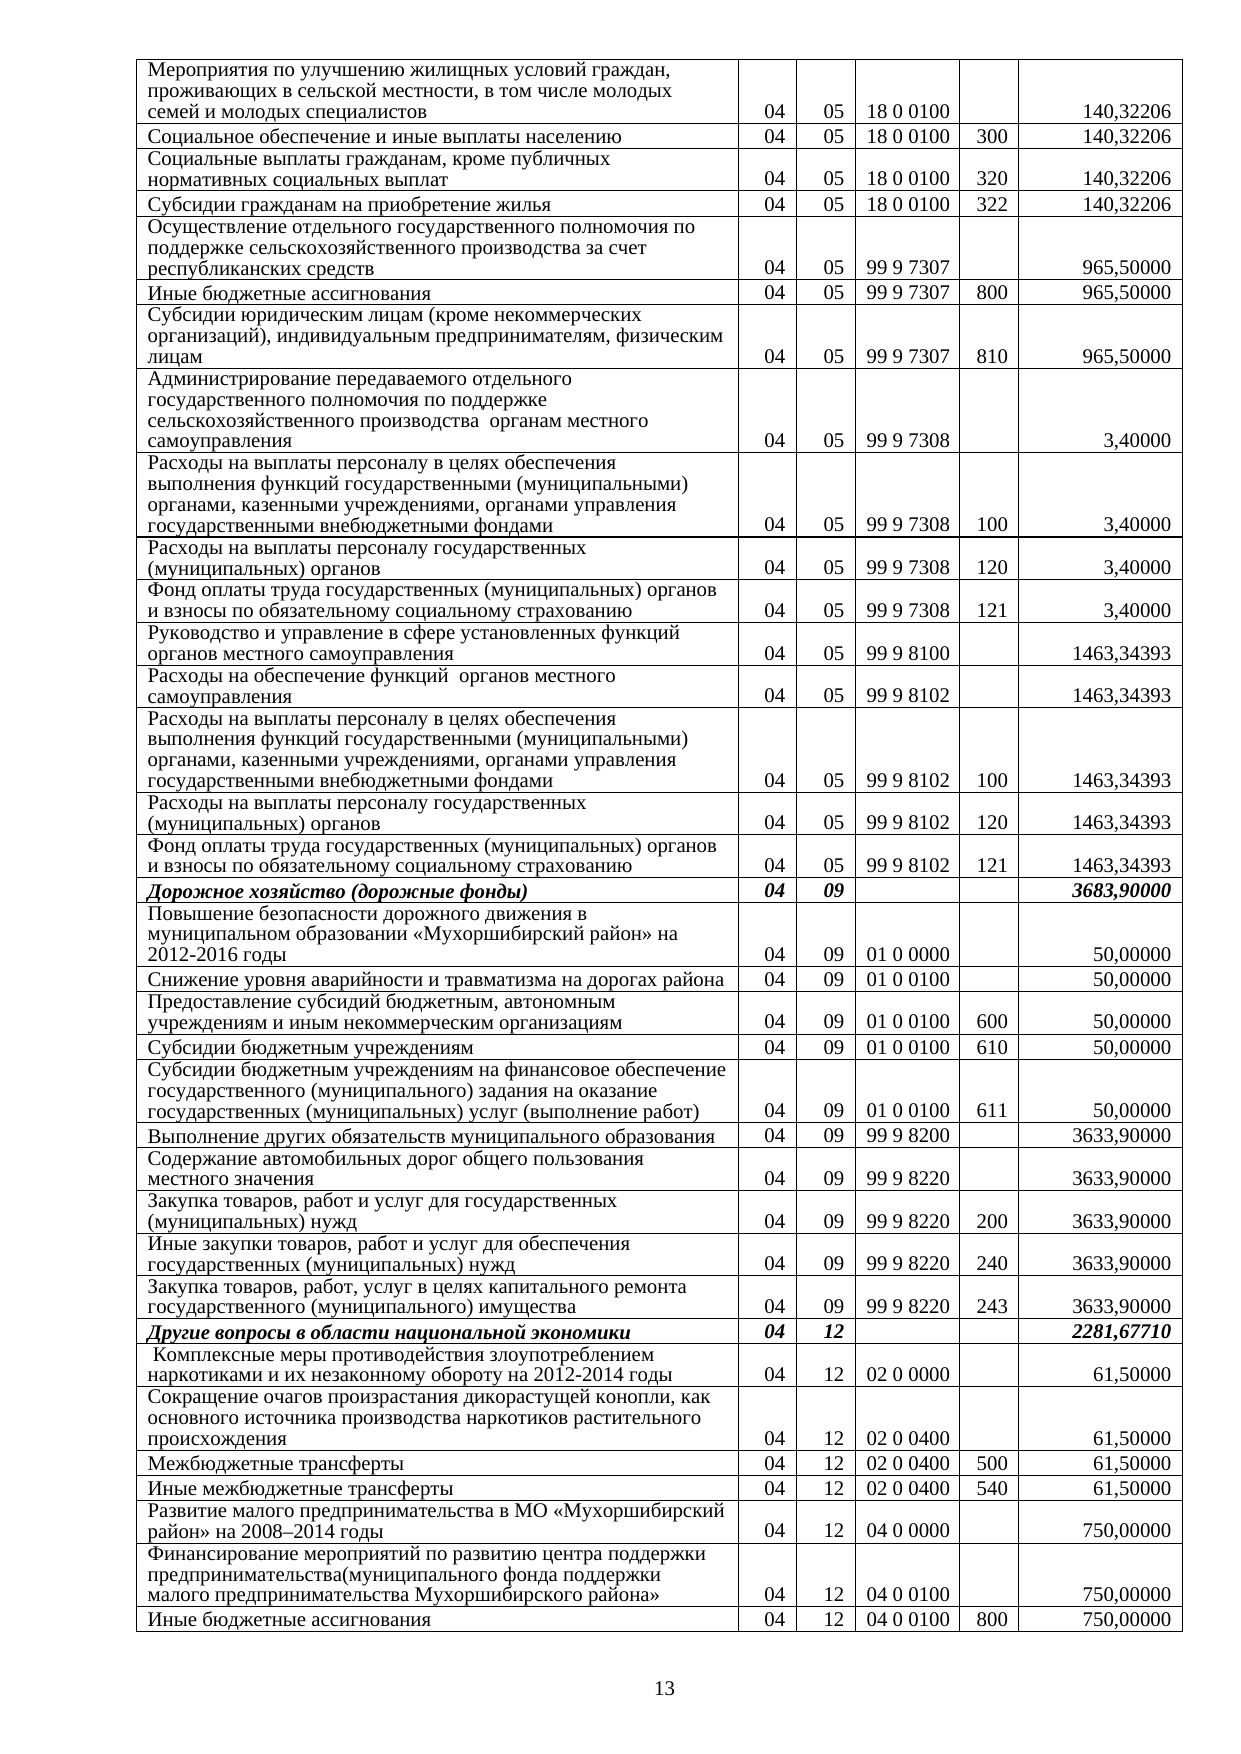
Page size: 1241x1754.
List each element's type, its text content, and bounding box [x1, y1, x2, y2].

table_cell 1463,34393 [1019, 623, 1182, 664]
table_cell [960, 878, 1018, 902]
table_cell 09 [797, 992, 855, 1033]
table_cell 3,40000 [1019, 453, 1182, 536]
table_cell 50,00000 [1019, 1060, 1182, 1122]
table_cell 05 [797, 666, 855, 707]
table_cell Фонд оплаты труда государственных (муниципальных) органов и взносы по обязательному социальному страхованию [137, 580, 738, 622]
table_cell Повышение безопасности дорожного движения в муниципальном образовании «Мухоршибирский район» на 2012-2016 годы [137, 903, 738, 966]
table_cell [960, 666, 1018, 707]
table_cell Расходы на выплаты персоналу государственных (муниципальных) органов [137, 538, 738, 579]
table_cell 01 0 0100 [856, 967, 959, 991]
table_cell [960, 217, 1018, 279]
table_cell 750,00000 [1019, 1544, 1182, 1606]
table_cell 99 9 7307 [856, 217, 959, 279]
table_cell 18 0 0100 [856, 149, 959, 190]
table_cell [960, 1544, 1018, 1606]
table_cell 99 9 8200 [856, 1123, 959, 1147]
table_cell 2281,67710 [1019, 1319, 1182, 1343]
table_cell 1463,34393 [1019, 666, 1182, 707]
table_cell 04 [739, 1060, 796, 1122]
table_cell 05 [797, 453, 855, 536]
table_cell Социальные выплаты гражданам, кроме публичных нормативных социальных выплат [137, 149, 738, 190]
table_cell Другие вопросы в области национальной экономики [137, 1319, 738, 1343]
table_cell [960, 60, 1018, 123]
table_cell Иные бюджетные ассигнования [137, 1607, 738, 1631]
table_cell 3,40000 [1019, 538, 1182, 579]
table_cell 05 [797, 538, 855, 579]
table_cell 800 [960, 280, 1018, 304]
table_cell 04 [739, 835, 796, 877]
table_cell 300 [960, 124, 1018, 148]
table_cell 04 [739, 793, 796, 834]
table_cell 99 9 7308 [856, 580, 959, 622]
table_cell 120 [960, 538, 1018, 579]
table_cell Комплексные меры противодействия злоупотреблением наркотиками и их незаконному обороту на 2012-2014 годы [137, 1344, 738, 1386]
table_cell 04 [739, 191, 796, 216]
table_cell 121 [960, 835, 1018, 877]
table_cell Осуществление отдельного государственного полномочия по поддержке сельскохозяйственного производства за счет республиканских средств [137, 217, 738, 279]
table_cell 04 [739, 1451, 796, 1474]
table_cell 322 [960, 191, 1018, 216]
table_cell 99 9 7307 [856, 305, 959, 368]
table_cell 02 0 0400 [856, 1451, 959, 1474]
table_cell 99 9 8102 [856, 793, 959, 834]
table_cell 04 0 0100 [856, 1544, 959, 1606]
table_cell [960, 903, 1018, 966]
table_cell 04 [739, 992, 796, 1033]
table_cell Расходы на выплаты персоналу в целях обеспечения выполнения функций государственными (муниципальными) органами, казенными учреждениями, органами управления государственными внебюджетными фондами [137, 708, 738, 792]
table_cell 3633,90000 [1019, 1191, 1182, 1233]
table_cell 09 [797, 1234, 855, 1275]
table_cell 04 [739, 1191, 796, 1233]
table_cell 04 [739, 1035, 796, 1059]
table_cell 05 [797, 217, 855, 279]
table_cell 05 [797, 305, 855, 368]
table_cell 1463,34393 [1019, 793, 1182, 834]
table_cell Иные закупки товаров, работ и услуг для обеспечения государственных (муниципальных) нужд [137, 1234, 738, 1275]
table_cell 09 [797, 1191, 855, 1233]
table_cell 04 [739, 666, 796, 707]
table_cell 800 [960, 1607, 1018, 1631]
table_cell Межбюджетные трансферты [137, 1451, 738, 1474]
table_cell 12 [797, 1319, 855, 1343]
table_cell 140,32206 [1019, 124, 1182, 148]
table_cell Иные межбюджетные трансферты [137, 1476, 738, 1500]
table_cell 12 [797, 1501, 855, 1542]
table_cell Сокращение очагов произрастания дикорастущей конопли, как основного источника производства наркотиков растительного происхождения [137, 1387, 738, 1449]
table_cell [960, 1501, 1018, 1542]
table_cell 965,50000 [1019, 305, 1182, 368]
table_cell Расходы на выплаты персоналу в целях обеспечения выполнения функций государственными (муниципальными) органами, казенными учреждениями, органами управления государственными внебюджетными фондами [137, 453, 738, 536]
table_cell 04 [739, 1476, 796, 1500]
table_cell [960, 623, 1018, 664]
table_cell 02 0 0400 [856, 1387, 959, 1449]
table_cell 61,50000 [1019, 1476, 1182, 1500]
table_cell 04 [739, 1501, 796, 1542]
table_cell 750,00000 [1019, 1607, 1182, 1631]
table_cell 04 [739, 1344, 796, 1386]
table_cell 04 [739, 1607, 796, 1631]
table_cell 99 9 7308 [856, 538, 959, 579]
table_cell 05 [797, 793, 855, 834]
table_cell 99 9 7308 [856, 453, 959, 536]
table_cell 09 [797, 1123, 855, 1147]
table_cell 140,32206 [1019, 60, 1182, 123]
table_cell 3633,90000 [1019, 1148, 1182, 1190]
table_cell 99 9 8102 [856, 666, 959, 707]
table_cell Социальное обеспечение и иные выплаты населению [137, 124, 738, 148]
table_cell Финансирование мероприятий по развитию центра поддержки предпринимательства(муниципального фонда поддержки малого предпринимательства Мухоршибирского района» [137, 1544, 738, 1606]
table_cell 04 [739, 1276, 796, 1318]
table_cell 05 [797, 369, 855, 452]
table_cell Администрирование передаваемого отдельного государственного полномочия по поддержке сельскохозяйственного производства органам местного самоуправления [137, 369, 738, 452]
table_cell 1463,34393 [1019, 835, 1182, 877]
table_cell 12 [797, 1476, 855, 1500]
table_cell Дорожное хозяйство (дорожные фонды) [137, 878, 738, 902]
table_cell 3683,90000 [1019, 878, 1182, 902]
table_cell 100 [960, 708, 1018, 792]
table_cell 99 9 8220 [856, 1191, 959, 1233]
table_cell 100 [960, 453, 1018, 536]
table_cell 04 [739, 124, 796, 148]
table_cell [856, 1319, 959, 1343]
table_cell [960, 967, 1018, 991]
table_cell 12 [797, 1544, 855, 1606]
table_cell 99 9 8220 [856, 1234, 959, 1275]
table_cell 99 9 8102 [856, 708, 959, 792]
table_cell 3633,90000 [1019, 1234, 1182, 1275]
table_cell 04 [739, 305, 796, 368]
table_cell 04 [739, 1387, 796, 1449]
table_cell 3,40000 [1019, 369, 1182, 452]
table_cell 18 0 0100 [856, 60, 959, 123]
table_cell 04 0 0100 [856, 1607, 959, 1631]
table_cell 99 9 8220 [856, 1148, 959, 1190]
table_cell Выполнение других обязательств муниципального образования [137, 1123, 738, 1147]
table_cell [960, 369, 1018, 452]
table_cell [960, 1319, 1018, 1343]
table_cell 99 9 7308 [856, 369, 959, 452]
table_cell 04 [739, 1123, 796, 1147]
table_cell 50,00000 [1019, 903, 1182, 966]
table_cell [856, 878, 959, 902]
table_cell 09 [797, 1148, 855, 1190]
table_cell Расходы на обеспечение функций органов местного самоуправления [137, 666, 738, 707]
table_cell 05 [797, 580, 855, 622]
table_cell 04 [739, 580, 796, 622]
table_cell 05 [797, 835, 855, 877]
table_cell Субсидии юридическим лицам (кроме некоммерческих организаций), индивидуальным предпринимателям, физическим лицам [137, 305, 738, 368]
table_cell Развитие малого предпринимательства в МО «Мухоршибирский район» на 2008–2014 годы [137, 1501, 738, 1542]
table_cell [960, 1344, 1018, 1386]
table_cell 04 [739, 538, 796, 579]
table_cell 04 [739, 60, 796, 123]
table_cell 12 [797, 1344, 855, 1386]
table_cell 540 [960, 1476, 1018, 1500]
table_cell Закупка товаров, работ, услуг в целях капитального ремонта государственного (муниципального) имущества [137, 1276, 738, 1318]
table_cell 61,50000 [1019, 1387, 1182, 1449]
table_cell 61,50000 [1019, 1344, 1182, 1386]
table_cell 18 0 0100 [856, 191, 959, 216]
table_cell 09 [797, 1035, 855, 1059]
table_cell 611 [960, 1060, 1018, 1122]
table_cell 99 9 8100 [856, 623, 959, 664]
table_cell 600 [960, 992, 1018, 1033]
table_cell Субсидии гражданам на приобретение жилья [137, 191, 738, 216]
table_cell 18 0 0100 [856, 124, 959, 148]
table_cell Субсидии бюджетным учреждениям на финансовое обеспечение государственного (муниципального) задания на оказание государственных (муниципальных) услуг (выполнение работ) [137, 1060, 738, 1122]
table_cell Иные бюджетные ассигнования [137, 280, 738, 304]
table_cell 810 [960, 305, 1018, 368]
table_cell 05 [797, 280, 855, 304]
table_cell Фонд оплаты труда государственных (муниципальных) органов и взносы по обязательному социальному страхованию [137, 835, 738, 877]
table_cell 121 [960, 580, 1018, 622]
table_cell 04 [739, 280, 796, 304]
table_cell 09 [797, 1060, 855, 1122]
table_cell 04 [739, 1234, 796, 1275]
table_cell 01 0 0100 [856, 992, 959, 1033]
table_cell 200 [960, 1191, 1018, 1233]
table_cell [960, 1387, 1018, 1449]
table_cell 09 [797, 878, 855, 902]
table_cell Снижение уровня аварийности и травматизма на дорогах района [137, 967, 738, 991]
table_cell 320 [960, 149, 1018, 190]
table_cell Расходы на выплаты персоналу государственных (муниципальных) органов [137, 793, 738, 834]
table_cell 09 [797, 903, 855, 966]
table_cell 610 [960, 1035, 1018, 1059]
table_cell 140,32206 [1019, 149, 1182, 190]
table_cell 05 [797, 708, 855, 792]
table_cell 12 [797, 1387, 855, 1449]
table_cell 04 [739, 903, 796, 966]
table_cell 965,50000 [1019, 217, 1182, 279]
table_cell 02 0 0000 [856, 1344, 959, 1386]
table_cell 05 [797, 149, 855, 190]
table_cell 04 [739, 708, 796, 792]
table_cell 50,00000 [1019, 992, 1182, 1033]
table_cell 99 9 7307 [856, 280, 959, 304]
table_cell 12 [797, 1607, 855, 1631]
table_cell Предоставление субсидий бюджетным, автономным учреждениям и иным некоммерческим организациям [137, 992, 738, 1033]
table_cell Руководство и управление в сфере установленных функций органов местного самоуправления [137, 623, 738, 664]
table_cell 01 0 0100 [856, 1060, 959, 1122]
table_cell 04 [739, 453, 796, 536]
table_cell 50,00000 [1019, 967, 1182, 991]
table_cell [960, 1123, 1018, 1147]
table_cell 04 [739, 149, 796, 190]
table_cell 09 [797, 967, 855, 991]
table_cell 50,00000 [1019, 1035, 1182, 1059]
table_cell 04 [739, 217, 796, 279]
table_cell 02 0 0400 [856, 1476, 959, 1500]
table_cell 04 [739, 369, 796, 452]
table_cell 61,50000 [1019, 1451, 1182, 1474]
table_cell 01 0 0000 [856, 903, 959, 966]
table_cell Закупка товаров, работ и услуг для государственных (муниципальных) нужд [137, 1191, 738, 1233]
table_cell Содержание автомобильных дорог общего пользования местного значения [137, 1148, 738, 1190]
table_cell 99 9 8102 [856, 835, 959, 877]
table_cell 750,00000 [1019, 1501, 1182, 1542]
table_cell Субсидии бюджетным учреждениям [137, 1035, 738, 1059]
table_cell 05 [797, 124, 855, 148]
table_cell 12 [797, 1451, 855, 1474]
table_cell 243 [960, 1276, 1018, 1318]
table_cell 500 [960, 1451, 1018, 1474]
table_cell 140,32206 [1019, 191, 1182, 216]
table_cell 3,40000 [1019, 580, 1182, 622]
table_cell 04 [739, 1319, 796, 1343]
table_cell 99 9 8220 [856, 1276, 959, 1318]
table_cell 965,50000 [1019, 280, 1182, 304]
table_cell 09 [797, 1276, 855, 1318]
table_cell 120 [960, 793, 1018, 834]
table_cell 05 [797, 623, 855, 664]
table_cell 240 [960, 1234, 1018, 1275]
table_cell 3633,90000 [1019, 1123, 1182, 1147]
table_cell 04 [739, 878, 796, 902]
table_cell Мероприятия по улучшению жилищных условий граждан, проживающих в сельской местности, в том числе молодых семей и молодых специалистов [137, 60, 738, 123]
table_cell 04 [739, 967, 796, 991]
table_cell 04 0 0000 [856, 1501, 959, 1542]
table_cell 3633,90000 [1019, 1276, 1182, 1318]
table_cell 05 [797, 60, 855, 123]
table_cell 05 [797, 191, 855, 216]
table_cell 04 [739, 1148, 796, 1190]
table_cell [960, 1148, 1018, 1190]
table_cell 04 [739, 1544, 796, 1606]
table_cell 1463,34393 [1019, 708, 1182, 792]
table_cell 01 0 0100 [856, 1035, 959, 1059]
table_cell 04 [739, 623, 796, 664]
